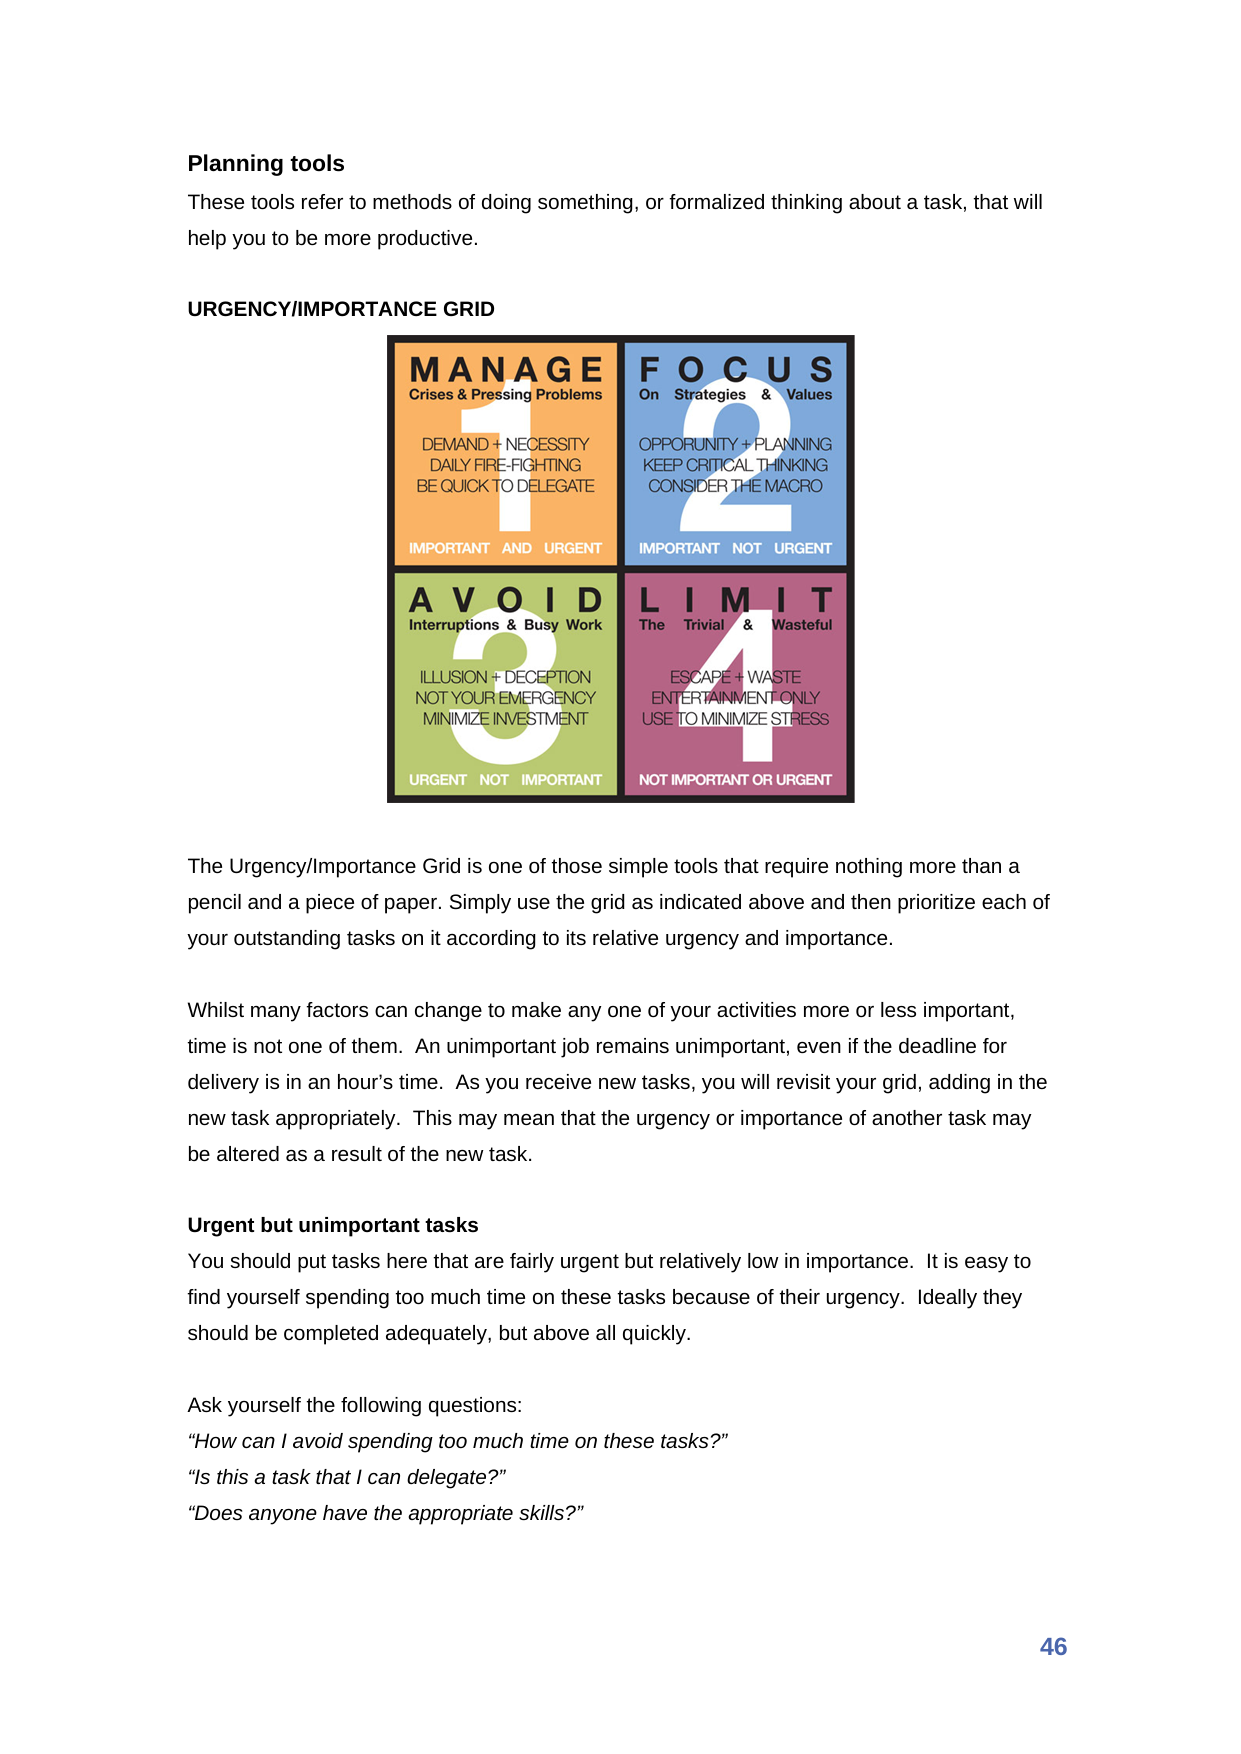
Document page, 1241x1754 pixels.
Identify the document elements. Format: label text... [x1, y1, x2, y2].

text The Urgency/Importance Grid is one of those simple tools that require nothing more than a pencil and a piece of paper. Simply use the grid as indicated above and then prioritize each of your outstanding tasks on it according to its relative urgency and importance. [187, 854, 1053, 950]
picture [385, 333, 856, 804]
text “Does anyone have the appropriate skills?” [187, 1501, 1053, 1525]
text “How can I avoid spending too much time on these tasks?” [187, 1429, 1053, 1453]
text Whilst many factors can change to make any one of your activities more or less important, time is not one of them. An unimportant job remains unimportant, even if the deadline for delivery is in an hour’s time. As you receive new tasks, you will revisit your grid, adding in the new task appropriately. This may mean that the urgency or importance of another task may be altered as a result of the new task. [187, 998, 1053, 1165]
text You should put tasks here that are fairly urgent but relatively low in importance. It is easy to find yourself spending too much time on these tasks because of their urgency. Ideally they should be completed adequately, but above all quickly. [187, 1249, 1053, 1345]
text URGENCY/IMPORTANCE GRID [187, 297, 1053, 321]
text Urgent but unimportant tasks [187, 1213, 1053, 1237]
text Ask yourself the following questions: [187, 1393, 1053, 1417]
text These tools refer to methods of doing something, or formalized thinking about a task, that will help you to be more productive. [187, 189, 1053, 249]
text Planning tools [187, 150, 1053, 176]
text “Is this a task that I can delegate?” [187, 1465, 1053, 1489]
